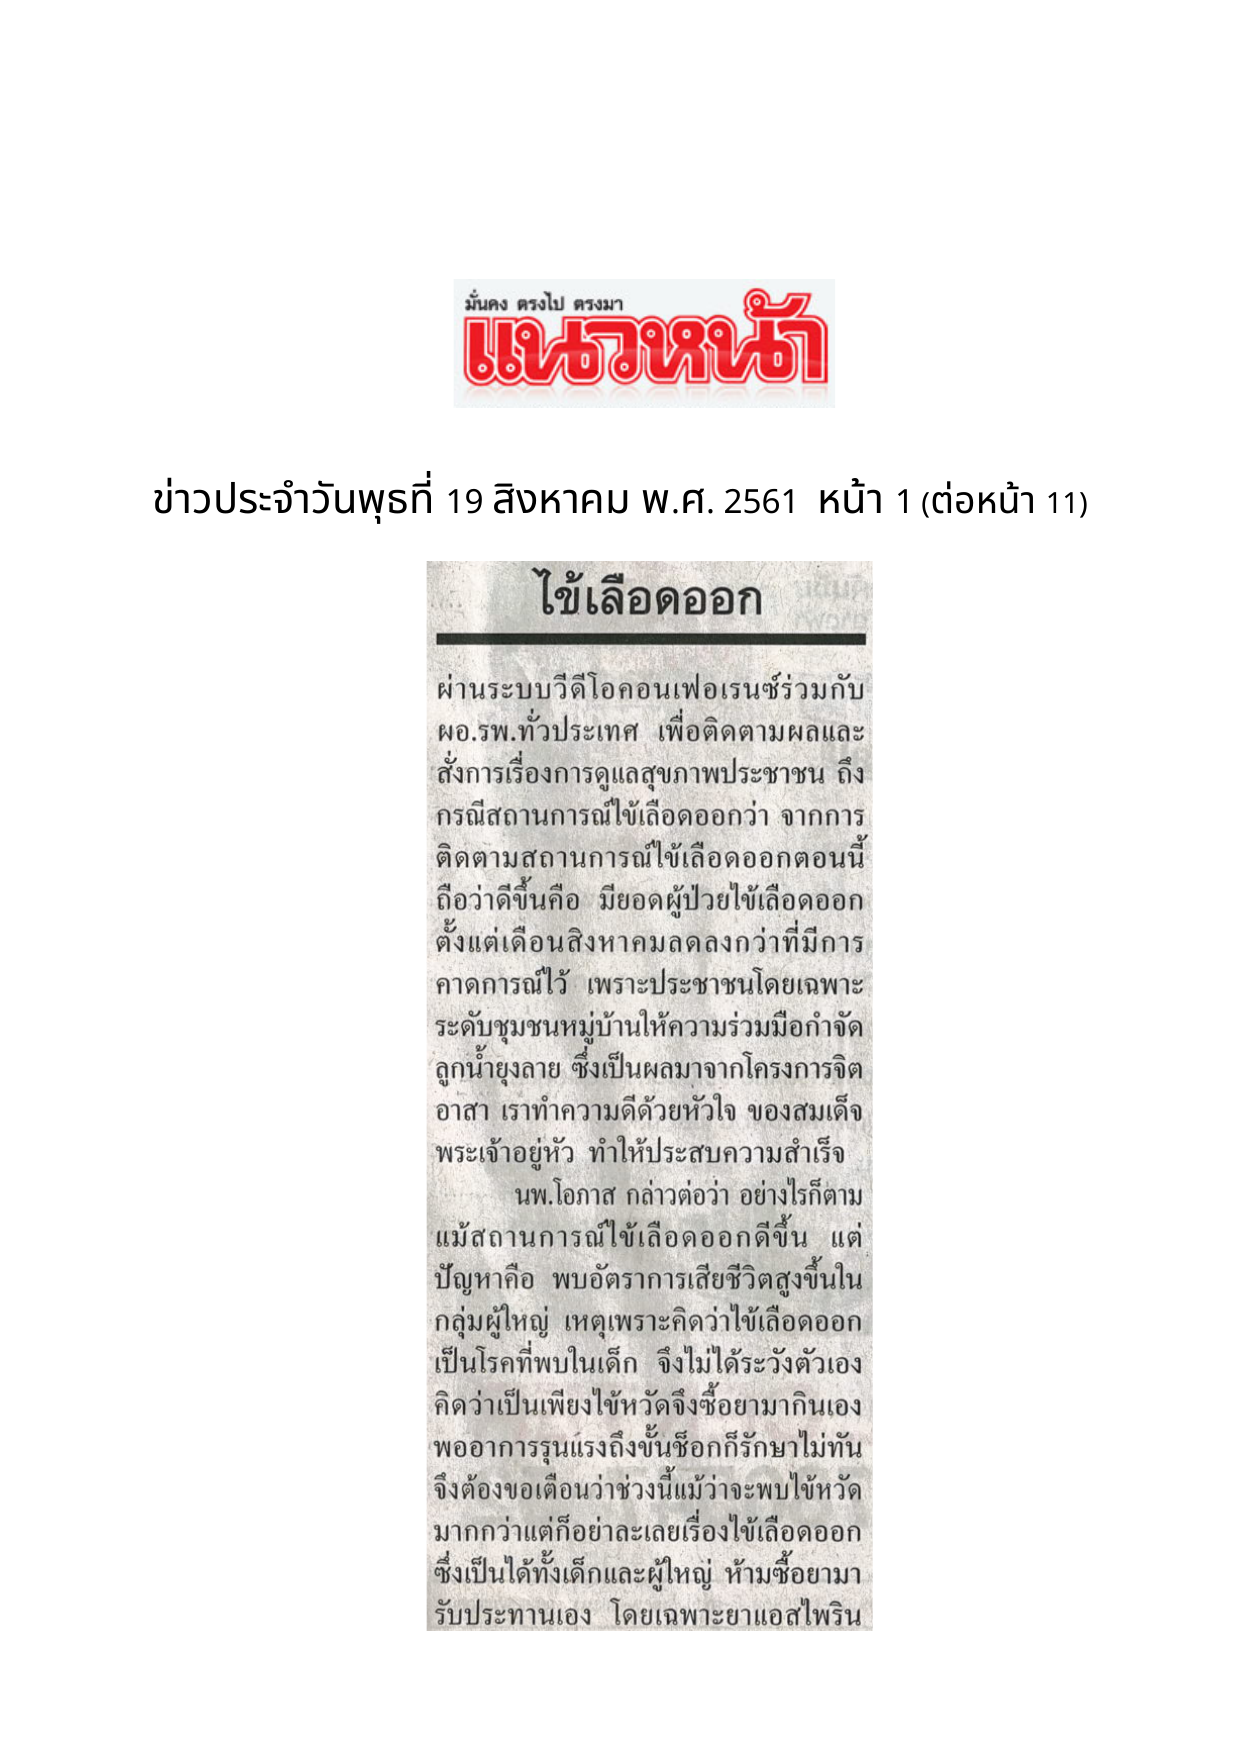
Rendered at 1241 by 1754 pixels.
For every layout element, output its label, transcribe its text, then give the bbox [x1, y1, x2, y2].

picture [453, 279, 836, 408]
text ข่าวประจำวันพุธที่ 19 สิงหาคม พ.ศ. 2561 หน้า 1 (ต่อหน้า 11) [150, 469, 1090, 532]
picture [426, 561, 873, 1631]
